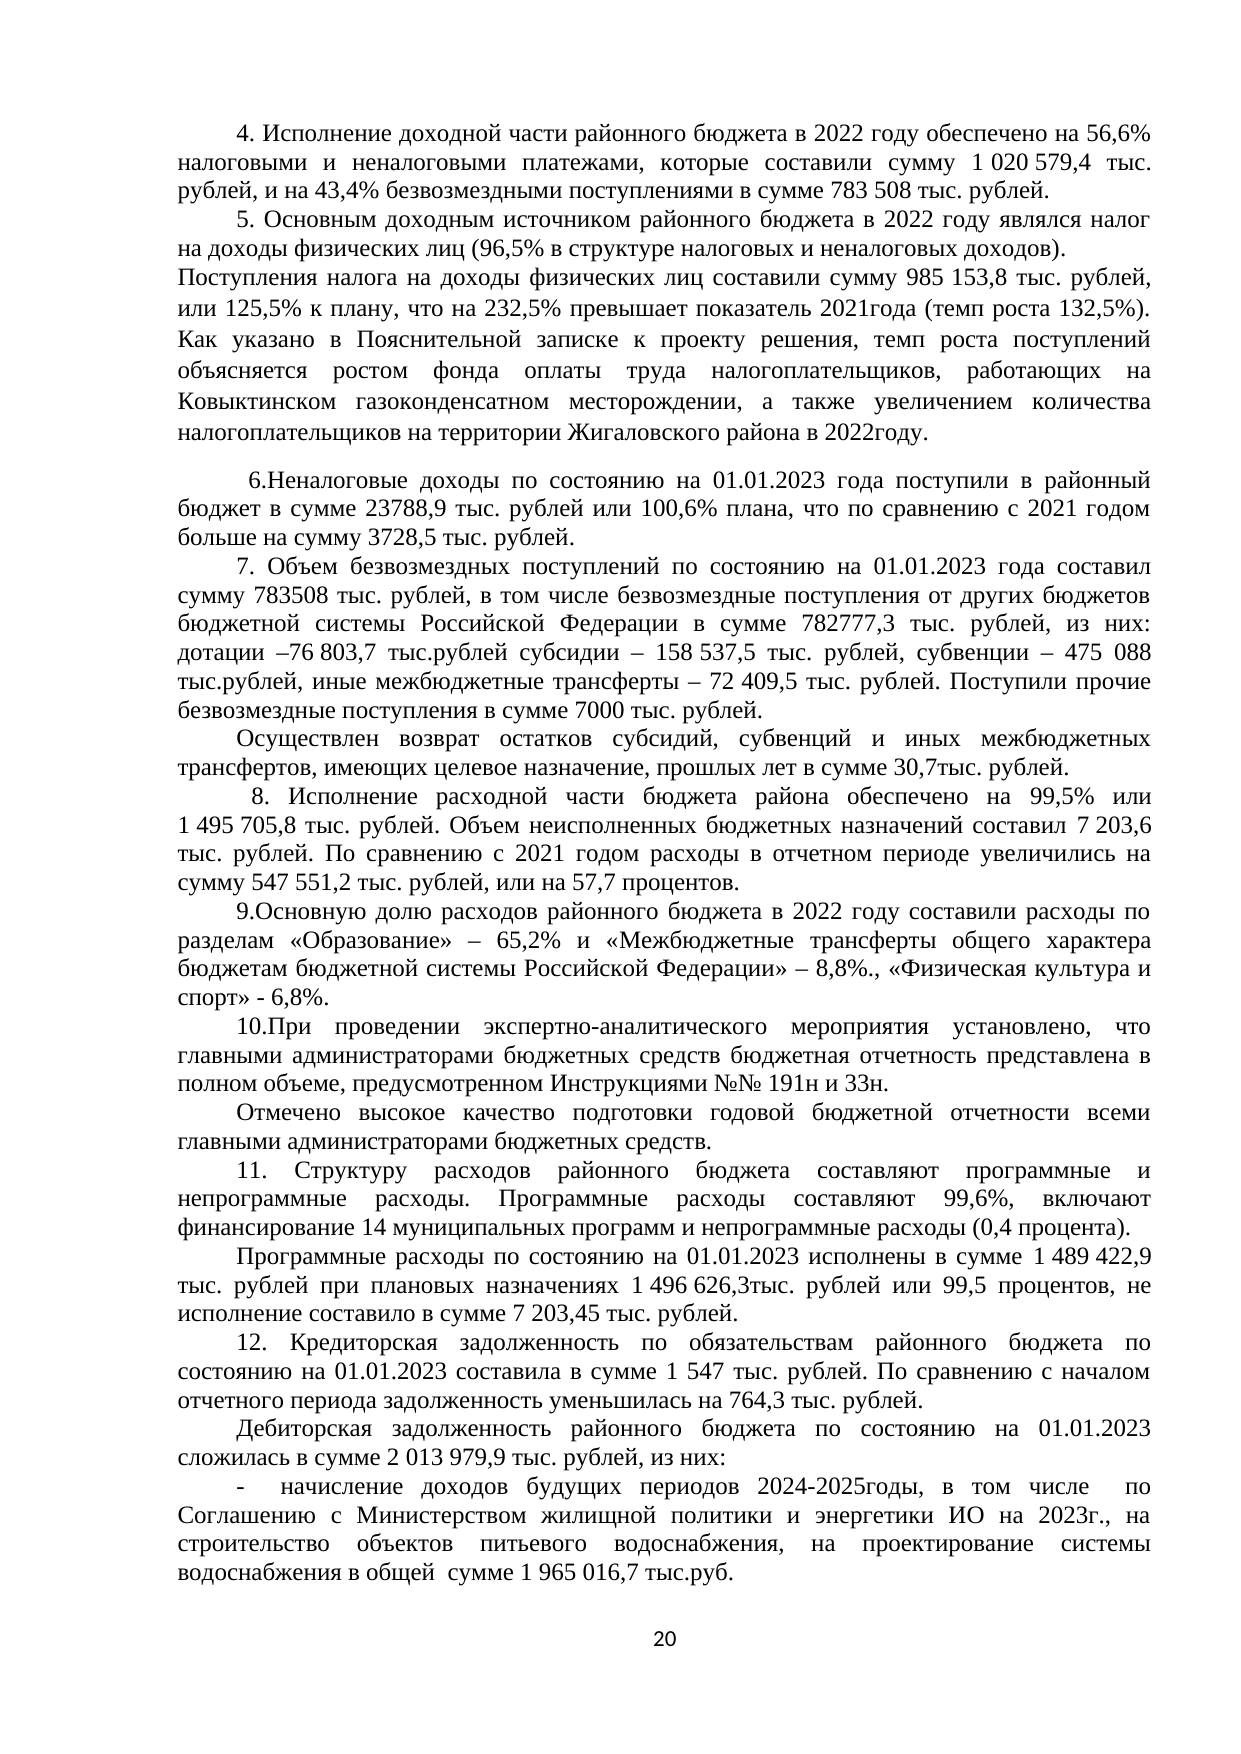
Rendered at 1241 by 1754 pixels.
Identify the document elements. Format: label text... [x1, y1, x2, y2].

text 4. Исполнение доходной части районного бюджета в 2022 году обеспечено на 56,6% налоговыми и неналоговыми платежами, которые составили сумму 1 020 579,4 тыс. рублей, и на 43,4% безвозмездными поступлениями в сумме 783 508 тыс. рублей. [177, 118, 1152, 204]
text 8. Исполнение расходной части бюджета района обеспечено на 99,5% или 1 495 705,8 тыс. рублей. Объем неисполненных бюджетных назначений составил 7 203,6 тыс. рублей. По сравнению с 2021 годом расходы в отчетном периоде увеличились на сумму 547 551,2 тыс. рублей, или на 57,7 процентов. [177, 781, 1152, 896]
text Поступления налога на доходы физических лиц составили сумму 985 153,8 тыс. рублей, или 125,5% к плану, что на 232,5% превышает показатель 2021года (темп роста 132,5%). Как указано в Пояснительной записке к проекту решения, темп роста поступлений объясняется ростом фонда оплаты труда налогоплательщиков, работающих на Ковыктинском газоконденсатном месторождении, а также увеличением количества налогоплательщиков на территории Жигаловского района в 2022году. [177, 262, 1152, 446]
text 7. Объем безвозмездных поступлений по состоянию на 01.01.2023 года составил сумму 783508 тыс. рублей, в том числе безвозмездные поступления от других бюджетов бюджетной системы Российской Федерации в сумме 782777,3 тыс. рублей, из них: дотации –76 803,7 тыс.рублей субсидии – 158 537,5 тыс. рублей, субвенции – 475 088 тыс.рублей, иные межбюджетные трансферты – 72 409,5 тыс. рублей. Поступили прочие безвозмездные поступления в сумме 7000 тыс. рублей. [177, 551, 1152, 723]
text 9.Основную долю расходов районного бюджета в 2022 году составили расходы по разделам «Образование» – 65,2% и «Межбюджетные трансферты общего характера бюджетам бюджетной системы Российской Федерации» – 8,8%., «Физическая культура и спорт» - 6,8%. [177, 896, 1152, 1011]
text Осуществлен возврат остатков субсидий, субвенций и иных межбюджетных трансфертов, имеющих целевое назначение, прошлых лет в сумме 30,7тыс. рублей. [177, 723, 1152, 781]
text 11. Структуру расходов районного бюджета составляют программные и непрограммные расходы. Программные расходы составляют 99,6%, включают финансирование 14 муниципальных программ и непрограммные расходы (0,4 процента). [177, 1155, 1152, 1241]
text Дебиторская задолженность районного бюджета по состоянию на 01.01.2023 сложилась в сумме 2 013 979,9 тыс. рублей, из них: [177, 1413, 1152, 1471]
text Отмечено высокое качество подготовки годовой бюджетной отчетности всеми главными администраторами бюджетных средств. [177, 1097, 1152, 1155]
text 5. Основным доходным источником районного бюджета в 2022 году являлся налог на доходы физических лиц (96,5% в структуре налоговых и неналоговых доходов). [177, 204, 1152, 262]
text Программные расходы по состоянию на 01.01.2023 исполнены в сумме 1 489 422,9 тыс. рублей при плановых назначениях 1 496 626,3тыс. рублей или 99,5 процентов, не исполнение составило в сумме 7 203,45 тыс. рублей. [177, 1241, 1152, 1327]
text 12. Кредиторская задолженность по обязательствам районного бюджета по состоянию на 01.01.2023 составила в сумме 1 547 тыс. рублей. По сравнению с началом отчетного периода задолженность уменьшилась на 764,3 тыс. рублей. [177, 1327, 1152, 1413]
text 6.Неналоговые доходы по состоянию на 01.01.2023 года поступили в районный бюджет в сумме 23788,9 тыс. рублей или 100,6% плана, что по сравнению с 2021 годом больше на сумму 3728,5 тыс. рублей. [177, 465, 1152, 551]
text - начисление доходов будущих периодов 2024-2025годы, в том числе по Соглашению с Министерством жилищной политики и энергетики ИО на 2023г., на строительство объектов питьевого водоснабжения, на проектирование системы водоснабжения в общей сумме 1 965 016,7 тыс.руб. [177, 1471, 1152, 1586]
text 10.При проведении экспертно-аналитического мероприятия установлено, что главными администраторами бюджетных средств бюджетная отчетность представлена в полном объеме, предусмотренном Инструкциями №№ 191н и 33н. [177, 1011, 1152, 1097]
